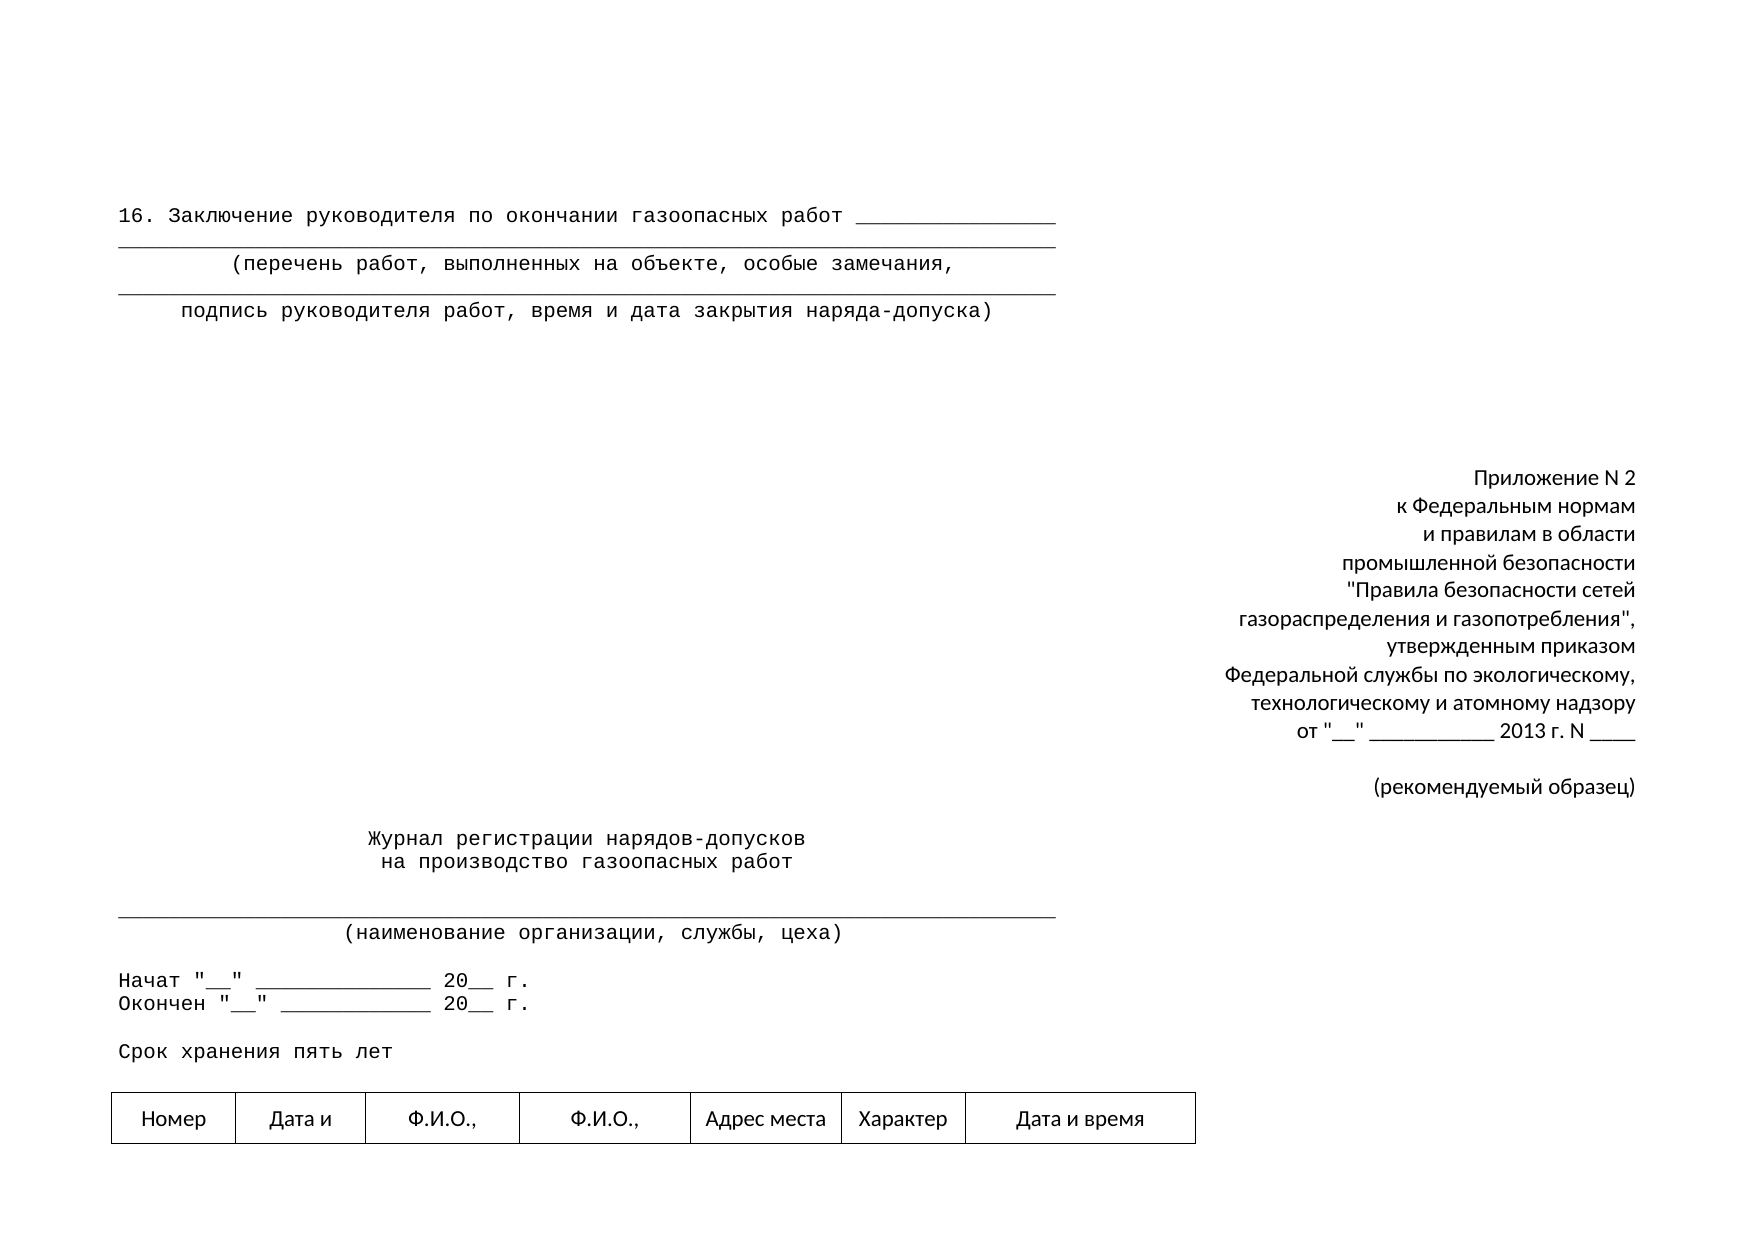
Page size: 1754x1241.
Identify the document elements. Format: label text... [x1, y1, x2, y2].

text к Федеральным нормам [118, 492, 1636, 519]
text ___________________________________________________________________________ [118, 229, 1636, 252]
text ___________________________________________________________________________ [118, 899, 1636, 922]
table_header Характер работ [842, 1093, 965, 1143]
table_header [691, 1093, 841, 1143]
text (перечень работ, выполненных на объекте, особые замечания, [118, 252, 1636, 276]
text Федеральной службы по экологическому, [118, 660, 1636, 688]
text утвержденным приказом [118, 632, 1636, 660]
text Журнал регистрации нарядов-допусков [118, 828, 1636, 851]
text Начат "__" ______________ 20__ г. [118, 970, 1636, 993]
text Приложение N 2 [118, 463, 1636, 492]
text от "__" ___________ 2013 г. N ____ [118, 716, 1636, 744]
text (рекомендуемый образец) [118, 772, 1636, 800]
text и правилам в области [118, 519, 1636, 548]
text (наименование организации, службы, цеха) [118, 922, 1636, 946]
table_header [966, 1093, 1195, 1143]
text Окончен "__" ____________ 20__ г. [118, 993, 1636, 1017]
text ___________________________________________________________________________ [118, 276, 1636, 300]
text газораспределения и газопотребления", [118, 604, 1636, 632]
text 16. Заключение руководителя по окончании газоопасных работ ________________ [118, 205, 1636, 229]
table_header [366, 1093, 519, 1143]
text Срок хранения пять лет [118, 1041, 1636, 1064]
text "Правила безопасности сетей [118, 576, 1636, 604]
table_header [520, 1093, 690, 1143]
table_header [236, 1093, 365, 1143]
text технологическому и атомному надзору [118, 688, 1636, 716]
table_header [112, 1093, 235, 1143]
text промышленной безопасности [118, 548, 1636, 576]
text подпись руководителя работ, время и дата закрытия наряда-допуска) [118, 300, 1636, 323]
text на производство газоопасных работ [118, 851, 1636, 875]
